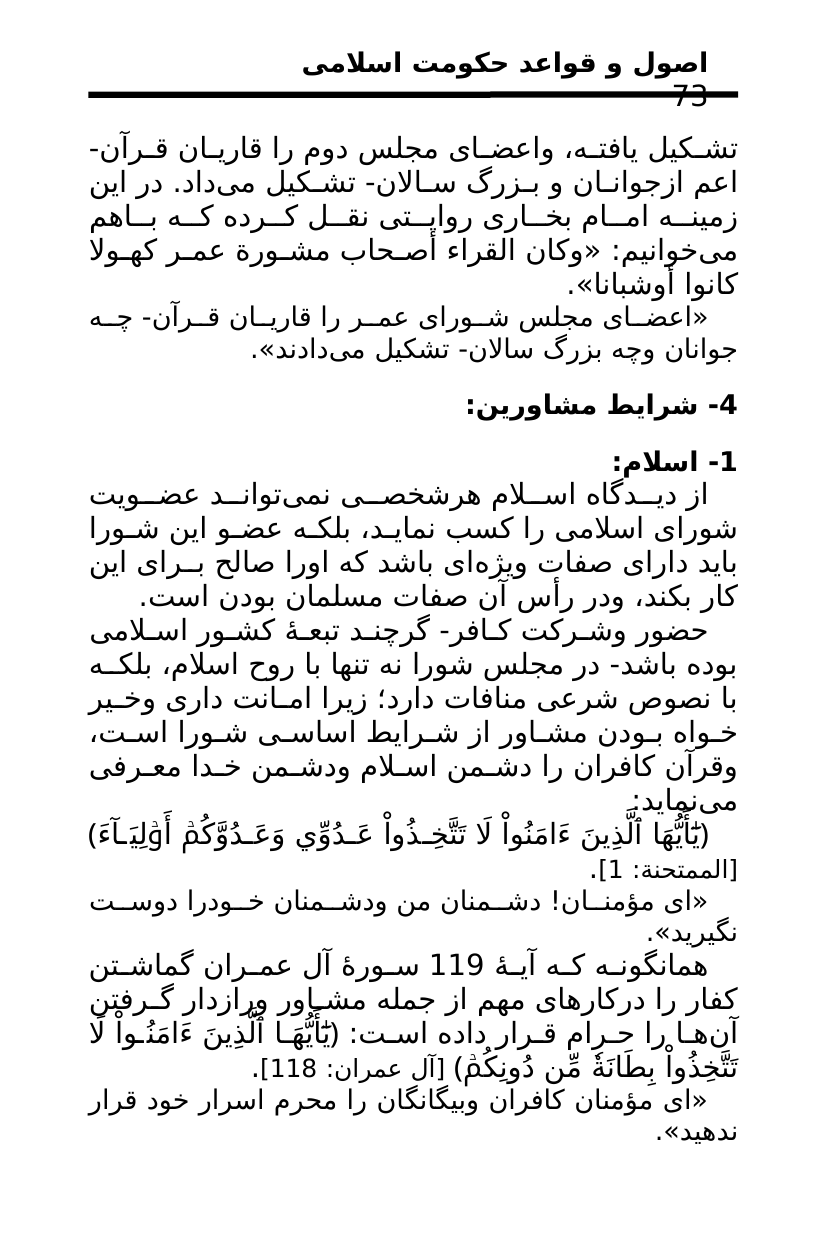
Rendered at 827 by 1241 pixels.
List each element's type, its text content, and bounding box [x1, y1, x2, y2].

text ﴿يَٰٓأَيُّهَا ٱلَّذِينَ ءَامَنُواْ لَا تَتَّخِذُواْ عَدُوِّي وَعَدُوَّكُمۡ أَوۡلِيَآءَ﴾ [الممتحنة: 1]. [89, 817, 738, 885]
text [89, 132, 738, 301]
text از دیدگاه اسلام هرشخصی نمی‌تواند عضویت شورای اسلامی را کسب نماید، بلکه عضو این شورا باید دارای صفات ویژه‌ای باشد که اورا صالح برای این کار بکند، ودر رأس آن صفات مسلمان بودن است. [89, 478, 738, 613]
text 1- اسلام: [89, 446, 738, 478]
text حضور وشرکت کافر- گرچند تبعۀ کشور اسلامی بوده باشد- در مجلس شورا نه تنها با روح اسلام، بلکه با نصوص شرعی منافات دارد؛ زیرا امانت داری وخیر خواه بودن مشاور از شرایط اساسی شورا است، وقرآن کافران را دشمن اسلام ودشمن خدا معرفی می‌نماید: [89, 613, 738, 817]
text همانگونه که آیۀ 119 سورۀ آل عمران گماشتن کفار را درکارهای مهم از جمله مشاور ورازدار گرفتن آن‌ها را حرام قرار داده است: ﴿يَٰٓأَيُّهَا ٱلَّذِينَ ءَامَنُواْ لَا تَتَّخِذُواْ بِطَانَةٗ مِّن دُونِكُمۡ﴾ [آل عمران: 118]. [89, 948, 738, 1084]
text «ای مؤمنان کافران وبیگانگان را محرم اسرار خود قرار ندهید». [89, 1084, 738, 1147]
text 4- شرایط مشاورین: [89, 389, 738, 421]
text «ای مؤمنان! دشمنان من ودشمنان خودرا دوست نگیرید». [89, 885, 738, 948]
text «اعضای مجلس شورای عمر را قاریان قرآن- چه جوانان وچه بزرگ سالان- تشکیل می‌دادند». [89, 301, 738, 364]
